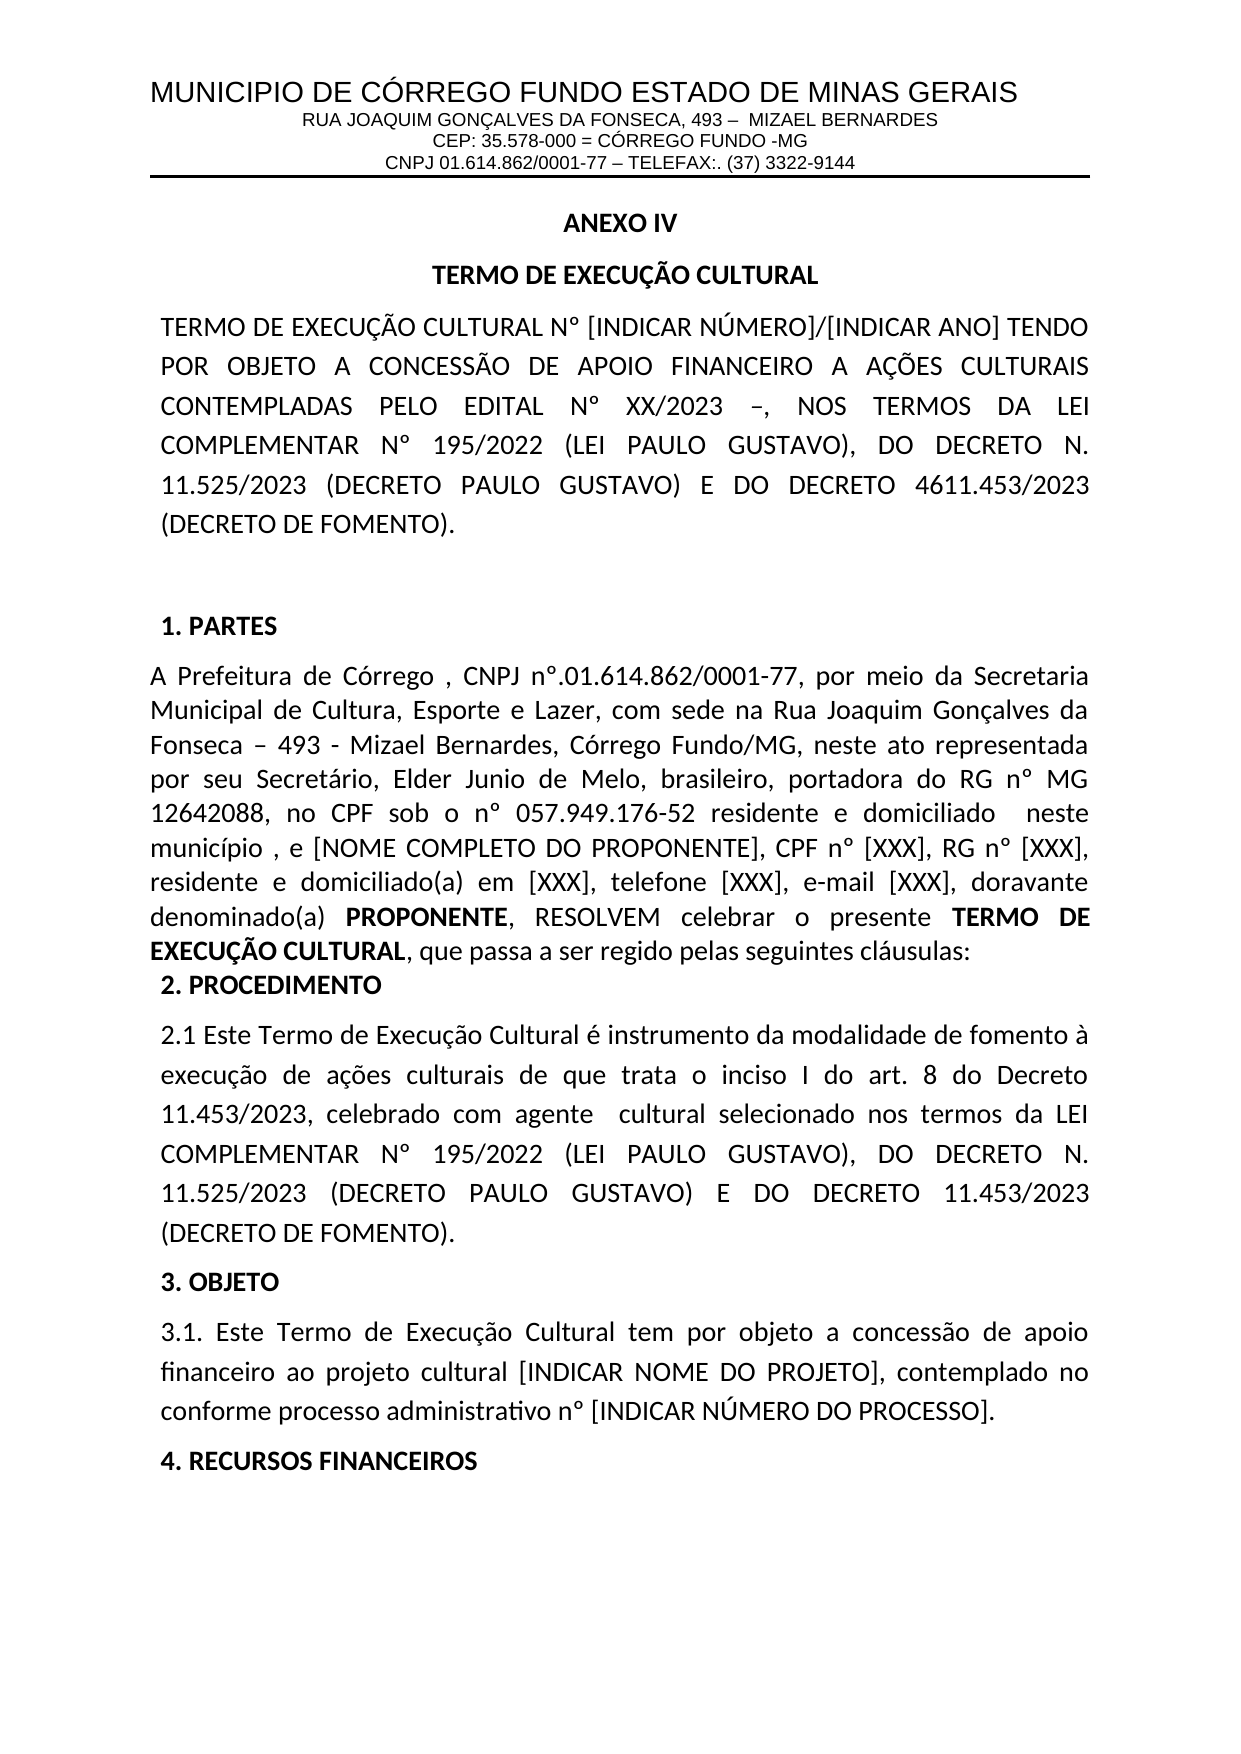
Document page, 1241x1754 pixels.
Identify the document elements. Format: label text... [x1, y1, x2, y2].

text 1. PARTES [160, 608, 1090, 642]
text 4. RECURSOS FINANCEIROS [160, 1443, 1090, 1478]
text 2. PROCEDIMENTO [160, 967, 1090, 1002]
text 2.1 Este Termo de Execução Cultural é instrumento da modalidade de fomento à execução de ações culturais de que trata o inciso I do art. 8 do Decreto 11.453/2023, celebrado com agente cultural selecionado nos termos da LEI COMPLEMENTAR Nº 195/2022 (LEI PAULO GUSTAVO), DO DECRETO N. 11.525/2023 (DECRETO PAULO GUSTAVO) E DO DECRETO 11.453/2023 (DECRETO DE FOMENTO). [160, 1017, 1090, 1249]
text TERMO DE EXECUÇÃO CULTURAL Nº [INDICAR NÚMERO]/[INDICAR ANO] TENDO POR OBJETO A CONCESSÃO DE APOIO FINANCEIRO A AÇÕES CULTURAIS CONTEMPLADAS PELO EDITAL Nº XX/2023 –, NOS TERMOS DA LEI COMPLEMENTAR Nº 195/2022 (LEI PAULO GUSTAVO), DO DECRETO N. 11.525/2023 (DECRETO PAULO GUSTAVO) E DO DECRETO 4611.453/2023 (DECRETO DE FOMENTO). [160, 309, 1090, 541]
text 3. OBJETO [160, 1264, 1090, 1299]
text A Prefeitura de Córrego , CNPJ nº.01.614.862/0001-77, por meio da Secretaria Municipal de Cultura, Esporte e Lazer, com sede na Rua Joaquim Gonçalves da Fonseca – 493 - Mizael Bernardes, Córrego Fundo/MG, neste ato representada por seu Secretário, Elder Junio de Melo, brasileiro, portadora do RG nº MG 12642088, no CPF sob o nº 057.949.176-52 residente e domiciliado neste município , e [NOME COMPLETO DO PROPONENTE], CPF nº [XXX], RG nº [XXX], residente e domiciliado(a) em [XXX], telefone [XXX], e-mail [XXX], doravante denominado(a) PROPONENTE, RESOLVEM celebrar o presente TERMO DE EXECUÇÃO CULTURAL, que passa a ser regido pelas seguintes cláusulas: [150, 658, 1090, 967]
text 3.1. Este Termo de Execução Cultural tem por objeto a concessão de apoio financeiro ao projeto cultural [INDICAR NOME DO PROJETO], contemplado no conforme processo administrativo nº [INDICAR NÚMERO DO PROCESSO]. [160, 1314, 1090, 1428]
text TERMO DE EXECUÇÃO CULTURAL [160, 257, 1090, 291]
text ANEXO IV [150, 205, 1090, 239]
